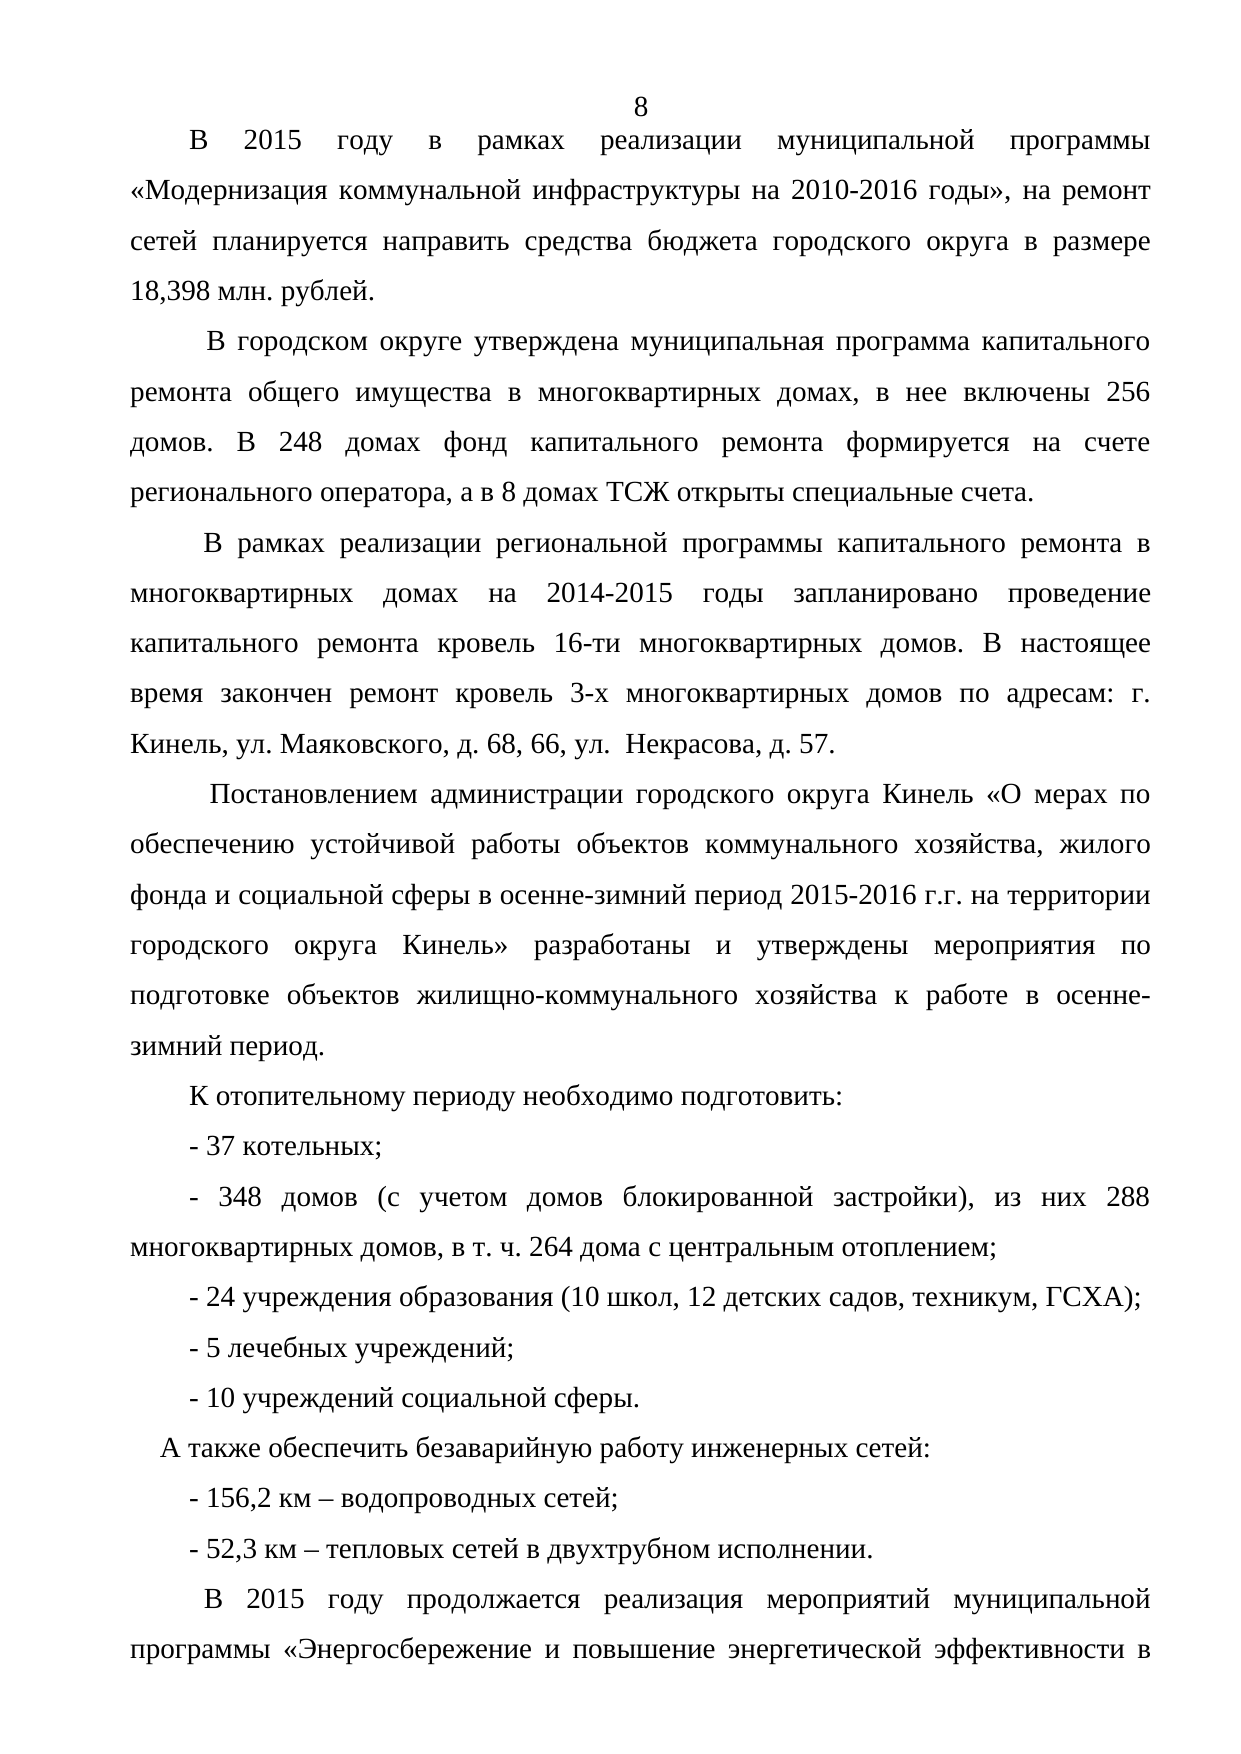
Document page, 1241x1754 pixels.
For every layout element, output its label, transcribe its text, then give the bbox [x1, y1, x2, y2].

text Постановлением администрации городского округа Кинель «О мерах по обеспечению устойчивой работы объектов коммунального хозяйства, жилого фонда и социальной сферы в осенне-зимний период 2015-2016 г.г. на территории городского округа Кинель» разработаны и утверждены мероприятия по подготовке объектов жилищно-коммунального хозяйства к работе в осенне-зимний период. [130, 776, 1152, 1061]
text А также обеспечить безаварийную работу инженерных сетей: [130, 1430, 1152, 1464]
text - 10 учреждений социальной сферы. [130, 1380, 1152, 1413]
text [130, 1581, 1152, 1665]
text - 52,3 км – тепловых сетей в двухтрубном исполнении. [130, 1531, 1152, 1564]
text В рамках реализации региональной программы капитального ремонта в многоквартирных домах на 2014-2015 годы запланировано проведение капитального ремонта кровель 16-ти многоквартирных домов. В настоящее время закончен ремонт кровель 3-х многоквартирных домов по адресам: г. Кинель, ул. Маяковского, д. 68, 66, ул. Некрасова, д. 57. [130, 525, 1152, 759]
text К отопительному периоду необходимо подготовить: [130, 1078, 1152, 1112]
text - 5 лечебных учреждений; [130, 1330, 1152, 1363]
text - 24 учреждения образования (10 школ, 12 детских садов, техникум, ГСХА); [130, 1279, 1152, 1313]
text - 37 котельных; [130, 1128, 1152, 1162]
text - 348 домов (с учетом домов блокированной застройки), из них 288 многоквартирных домов, в т. ч. 264 дома с центральным отоплением; [130, 1179, 1152, 1263]
text В 2015 году в рамках реализации муниципальной программы «Модернизация коммунальной инфраструктуры на 2010-2016 годы», на ремонт сетей планируется направить средства бюджета городского округа в размере 18,398 млн. рублей. [130, 122, 1152, 307]
text - 156,2 км – водопроводных сетей; [130, 1481, 1152, 1514]
text В городском округе утверждена муниципальная программа капитального ремонта общего имущества в многоквартирных домах, в нее включены 256 домов. В 248 домах фонд капитального ремонта формируется на счете регионального оператора, а в 8 домах ТСЖ открыты специальные счета. [130, 323, 1152, 508]
